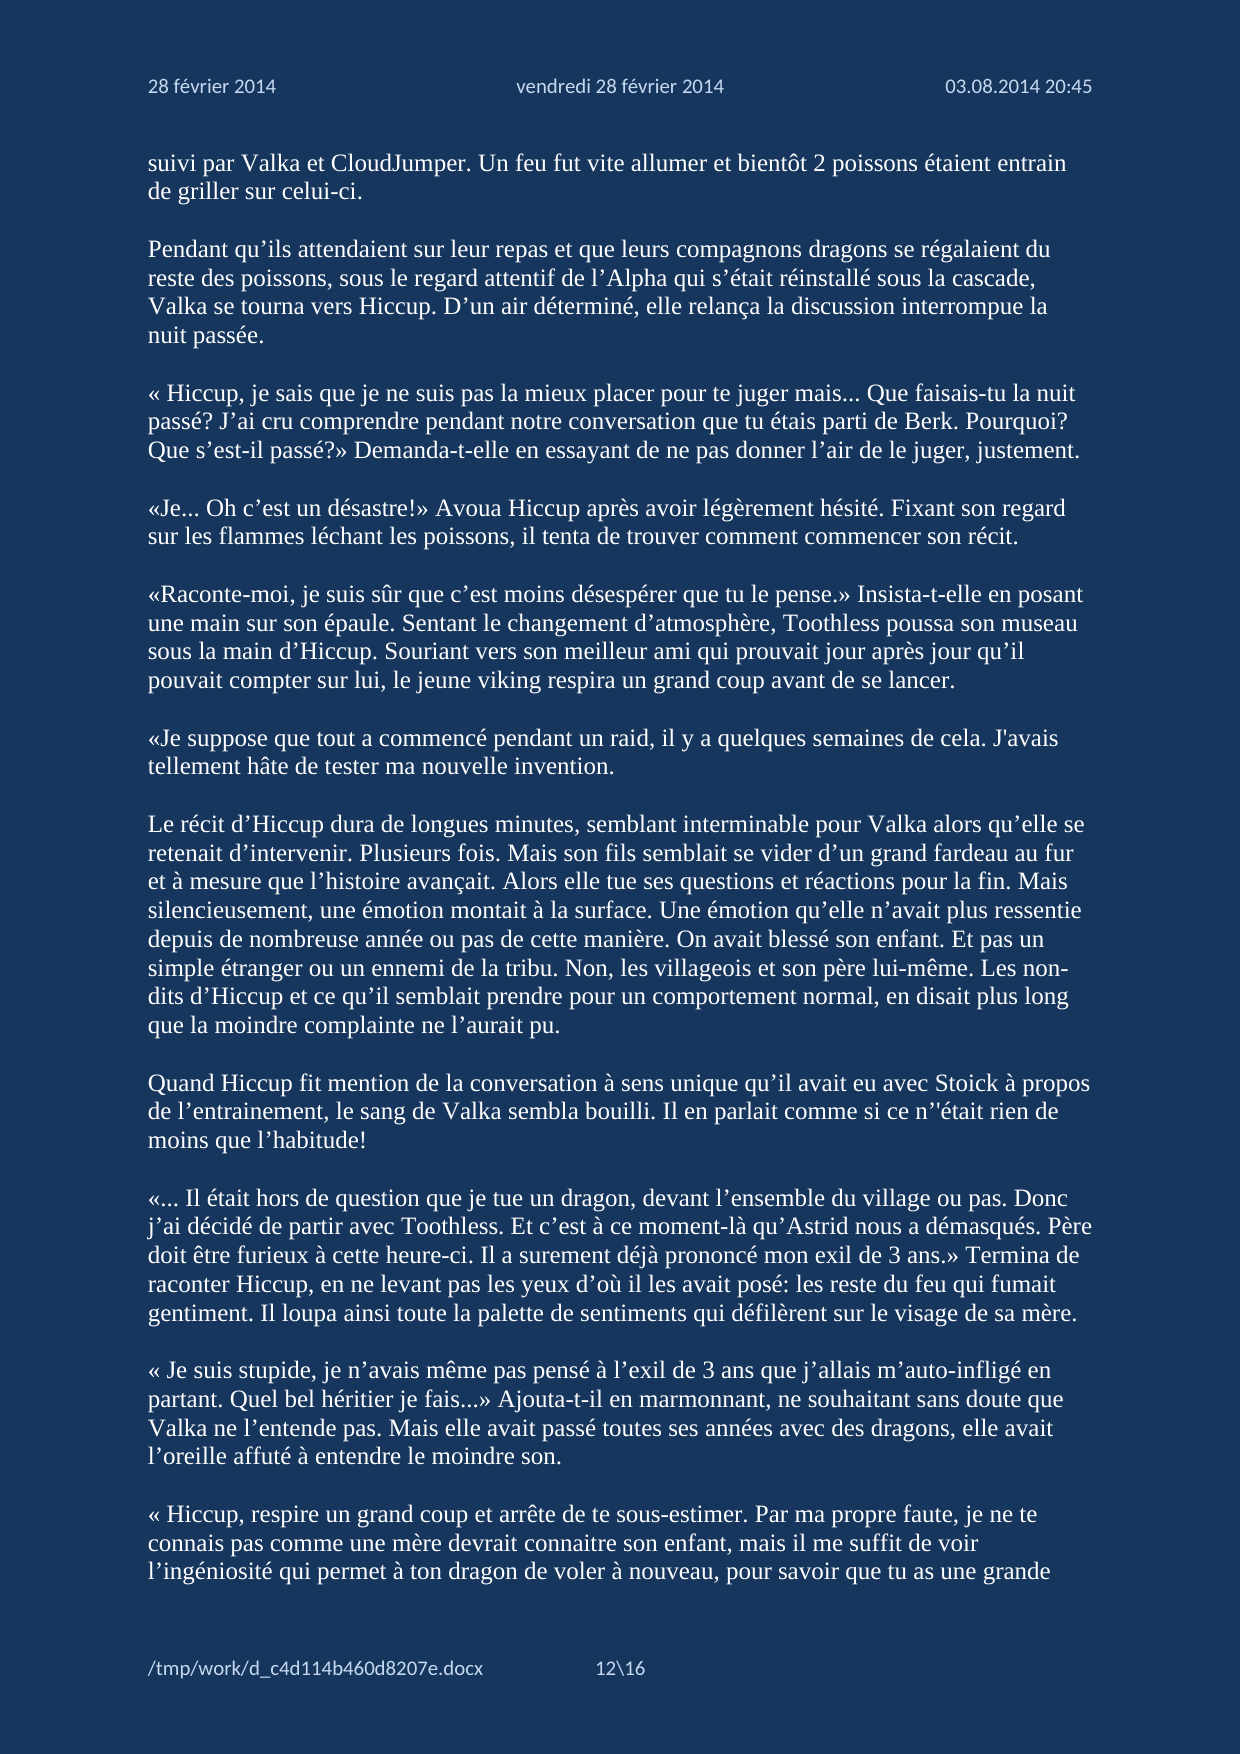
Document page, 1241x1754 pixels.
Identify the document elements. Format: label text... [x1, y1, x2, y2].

text «Je suppose que tout a commencé pendant un raid, il y a quelques semaines de cela. J'avais tellement hâte de tester ma nouvelle invention. [148, 723, 1093, 780]
text « Hiccup, je sais que je ne suis pas la mieux placer pour te juger mais... Que faisais-tu la nuit passé? J’ai cru comprendre pendant notre conversation que tu étais parti de Berk. Pourquoi? Que s’est-il passé?» Demanda-t-elle en essayant de ne pas donner l’air de le juger, justement. [148, 378, 1093, 464]
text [148, 1499, 1093, 1585]
text Pendant qu’ils attendaient sur leur repas et que leurs compagnons dragons se régalaient du reste des poissons, sous le regard attentif de l’Alpha qui s’était réinstallé sous la cascade, Valka se tourna vers Hiccup. D’un air déterminé, elle relança la discussion interrompue la nuit passée. [148, 234, 1093, 349]
text «Raconte-moi, je suis sûr que c’est moins désespérer que tu le pense.» Insista-t-elle en posant une main sur son épaule. Sentant le changement d’atmosphère, Toothless poussa son museau sous la main d’Hiccup. Souriant vers son meilleur ami qui prouvait jour après jour qu’il pouvait compter sur lui, le jeune viking respira un grand coup avant de se lancer. [148, 579, 1093, 694]
text Le récit d’Hiccup dura de longues minutes, semblant interminable pour Valka alors qu’elle se retenait d’intervenir. Plusieurs fois. Mais son fils semblait se vider d’un grand fardeau au fur et à mesure que l’histoire avançait. Alors elle tue ses questions et réactions pour la fin. Mais silencieusement, une émotion montait à la surface. Une émotion qu’elle n’avait plus ressentie depuis de nombreuse année ou pas de cette manière. On avait blessé son enfant. Et pas un simple étranger ou un ennemi de la tribu. Non, les villageois et son père lui-même. Les non-dits d’Hiccup et ce qu’il semblait prendre pour un comportement normal, en disait plus long que la moindre complainte ne l’aurait pu. [148, 809, 1093, 1039]
text «... Il était hors de question que je tue un dragon, devant l’ensemble du village ou pas. Donc j’ai décidé de partir avec Toothless. Et c’est à ce moment-là qu’Astrid nous a démasqués. Père doit être furieux à cette heure-ci. Il a surement déjà prononcé mon exil de 3 ans.» Termina de raconter Hiccup, en ne levant pas les yeux d’où il les avait posé: les reste du feu qui fumait gentiment. Il loupa ainsi toute la palette de sentiments qui défilèrent sur le visage de sa mère. [148, 1183, 1093, 1326]
text Quand Hiccup fit mention de la conversation à sens unique qu’il avait eu avec Stoick à propos de l’entrainement, le sang de Valka sembla bouilli. Il en parlait comme si ce n’'était rien de moins que l’habitude! [148, 1068, 1093, 1154]
text «Je... Oh c’est un désastre!» Avoua Hiccup après avoir légèrement hésité. Fixant son regard sur les flammes léchant les poissons, il tenta de trouver comment commencer son récit. [148, 493, 1093, 550]
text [148, 148, 1093, 205]
text « Je suis stupide, je n’avais même pas pensé à l’exil de 3 ans que j’allais m’auto-infligé en partant. Quel bel héritier je fais...» Ajouta-t-il en marmonnant, ne souhaitant sans doute que Valka ne l’entende pas. Mais elle avait passé toutes ses années avec des dragons, elle avait l’oreille affuté à entendre le moindre son. [148, 1355, 1093, 1470]
